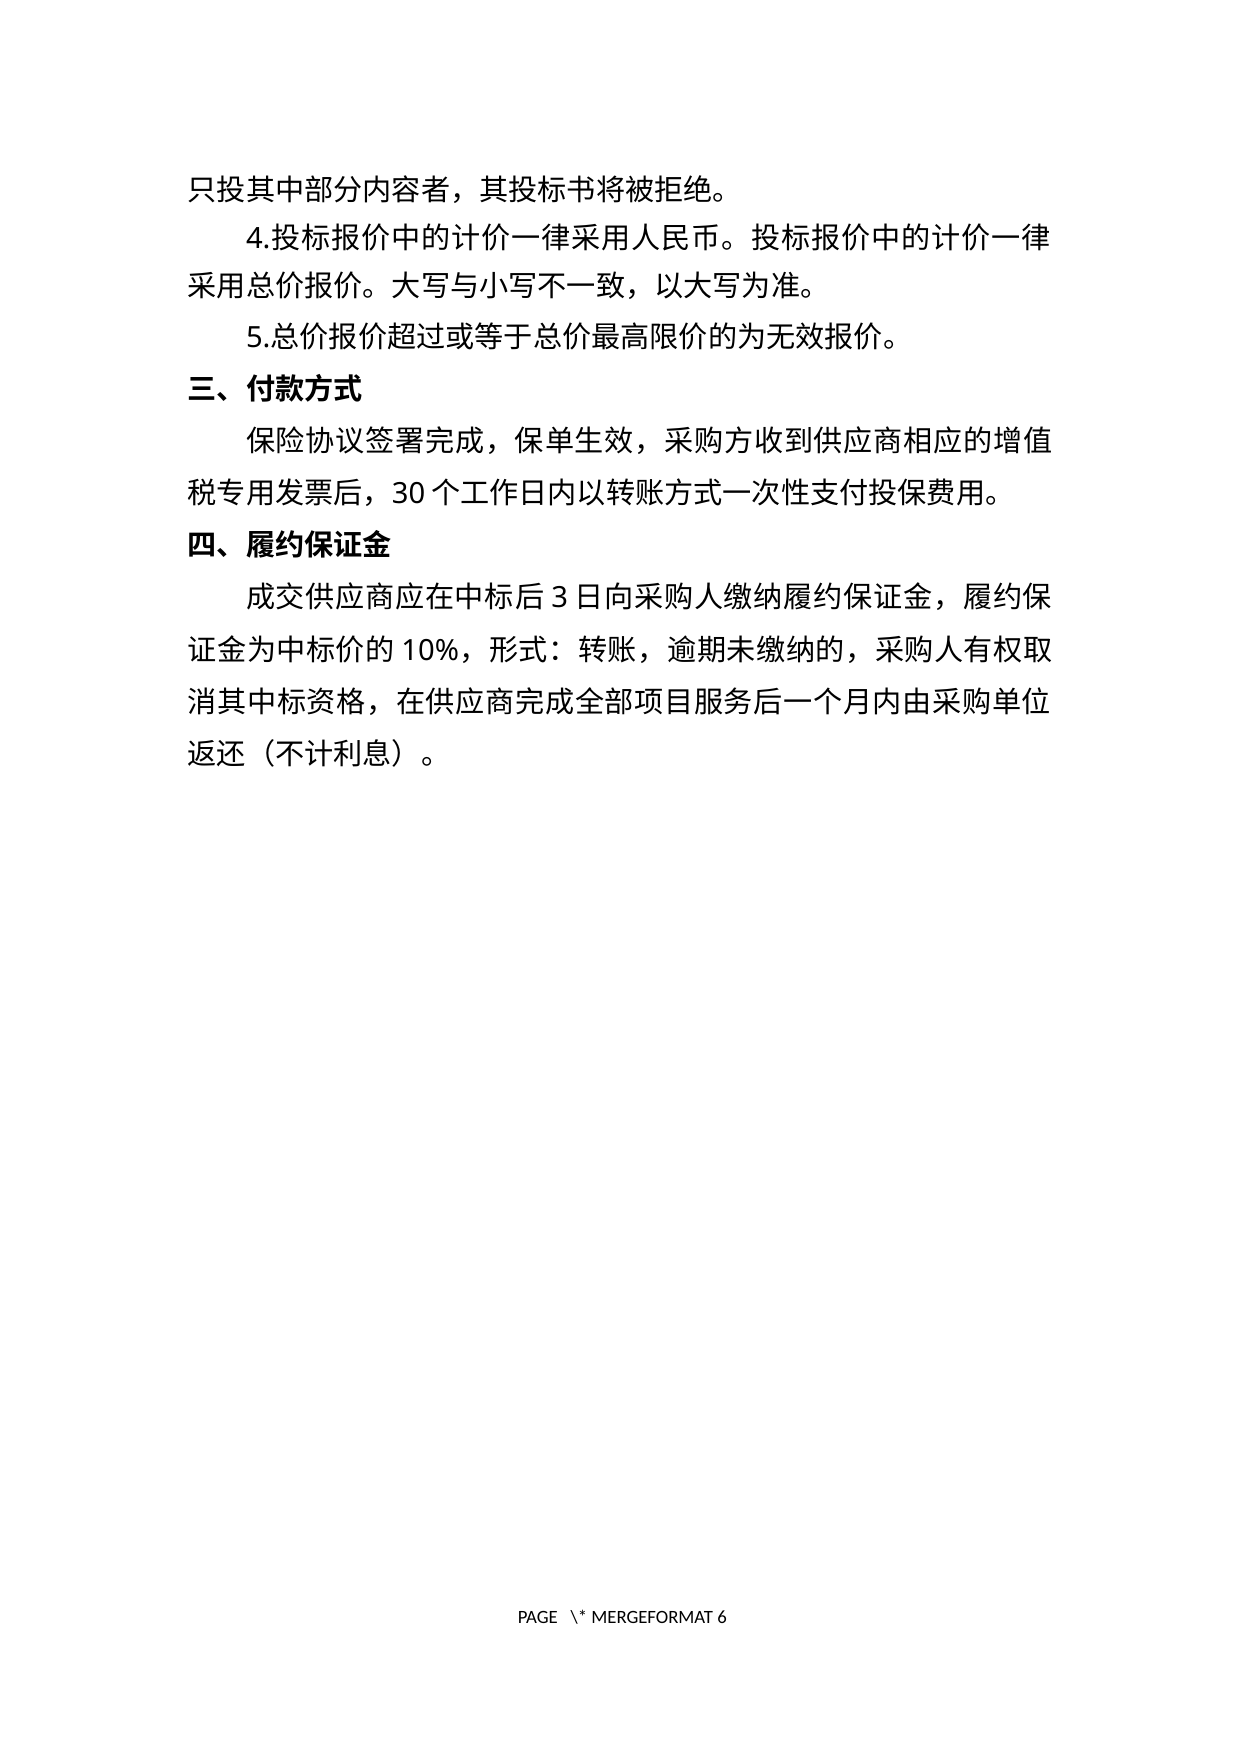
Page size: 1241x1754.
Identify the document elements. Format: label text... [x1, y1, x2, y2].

text 成交供应商应在中标后3日向采购人缴纳履约保证金，履约保证金为中标价的10%，形式：转账，逾期未缴纳的，采购人有权取消其中标资格，在供应商完成全部项目服务后一个月内由采购单位返还（不计利息）。 [187, 566, 1053, 774]
text 保险协议签署完成，保单生效，采购方收到供应商相应的增值税专用发票后，30个工作日内以转账方式一次性支付投保费用。 [187, 410, 1053, 514]
text 三、付款方式 [187, 358, 1053, 410]
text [187, 162, 1053, 210]
text 5.总价报价超过或等于总价最高限价的为无效报价。 [187, 306, 1053, 358]
text 四、履约保证金 [187, 514, 1053, 566]
text 4.投标报价中的计价一律采用人民币。投标报价中的计价一律采用总价报价。大写与小写不一致，以大写为准。 [187, 210, 1053, 306]
